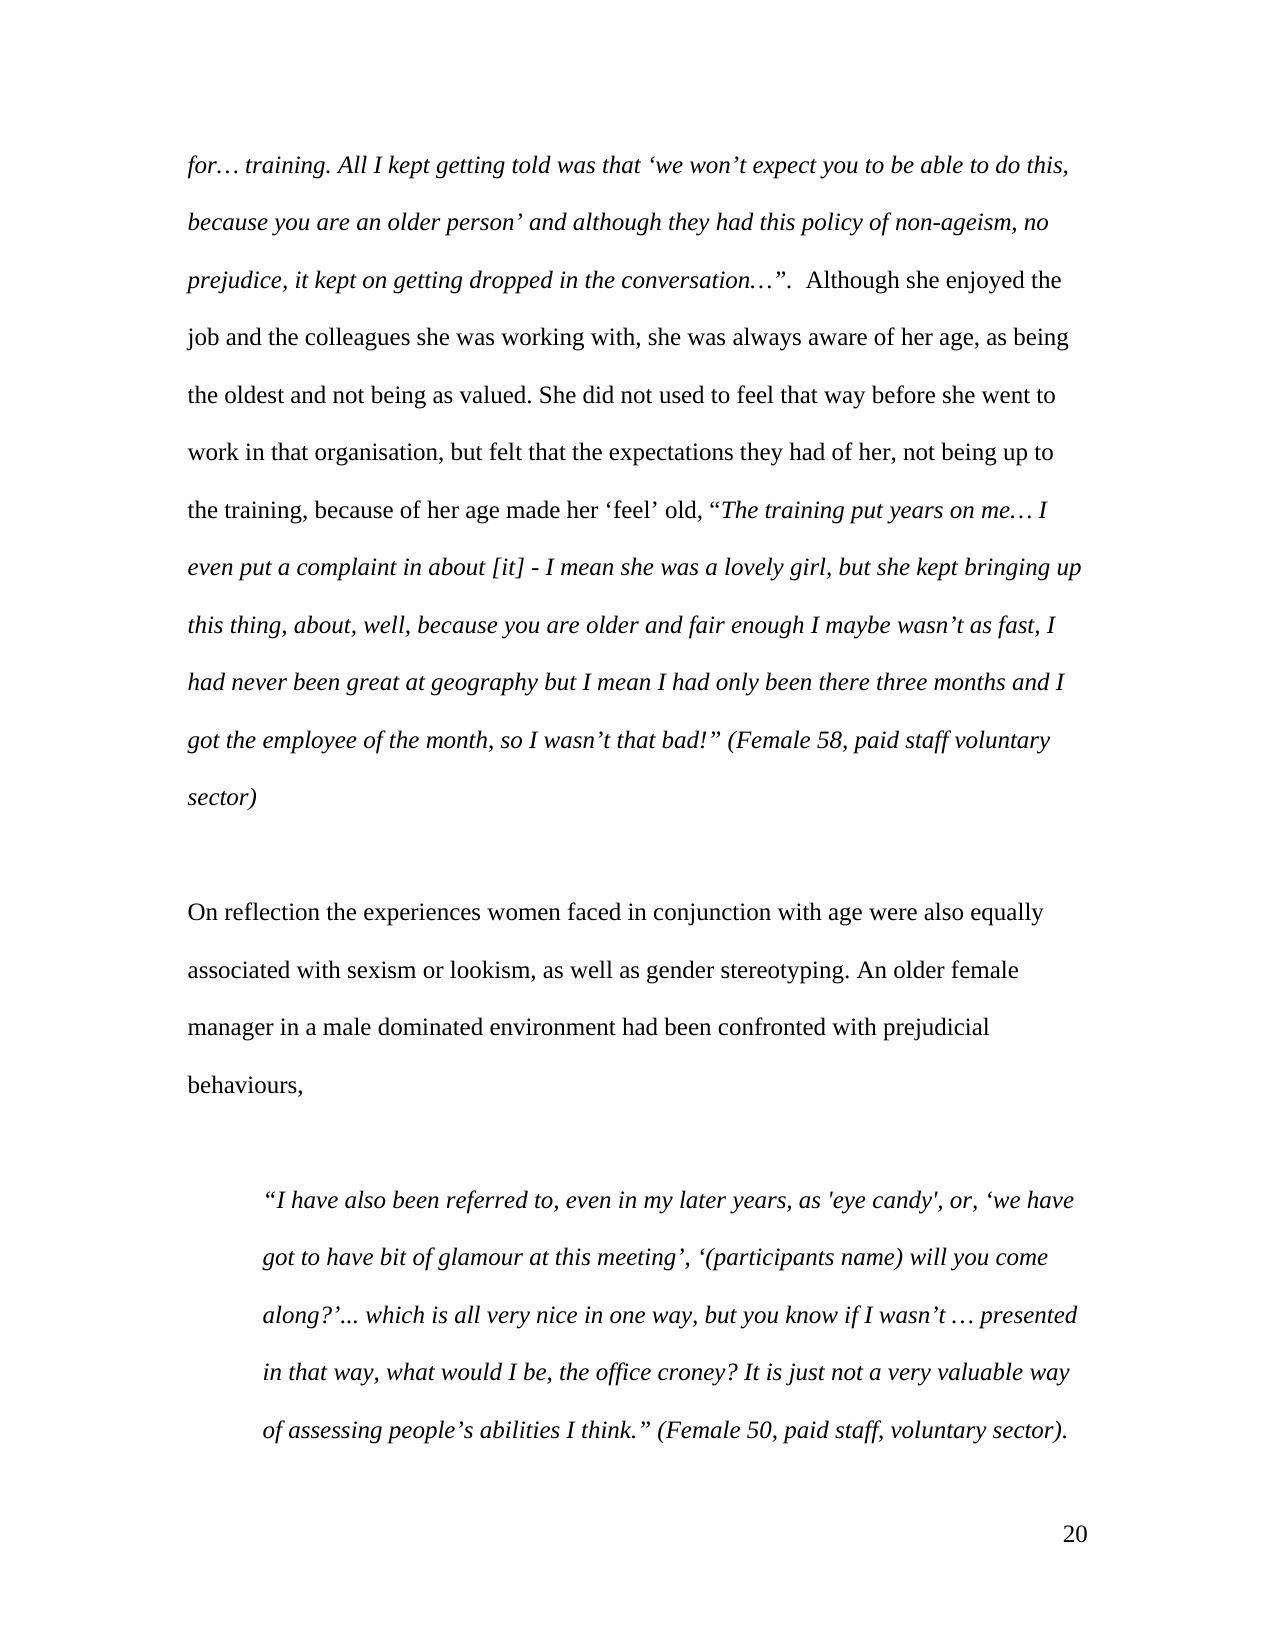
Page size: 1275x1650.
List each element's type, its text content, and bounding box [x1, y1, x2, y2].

text “I have also been referred to, even in my later years, as 'eye candy', or, ‘we have got to have bit of glamour at this meeting’, ‘(participants name) will you come along?’... which is all very nice in one way, but you know if I wasn’t … presented in that way, what would I be, the office croney? It is just not a very valuable way of assessing people’s abilities I think.” (Female 50, paid staff, voluntary sector). [262, 1185, 1087, 1444]
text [187, 150, 1087, 811]
text On reflection the experiences women faced in conjunction with age were also equally associated with sexism or lookism, as well as gender stereotyping. An older female manager in a male dominated environment had been confronted with prejudicial behaviours, [187, 897, 1087, 1099]
